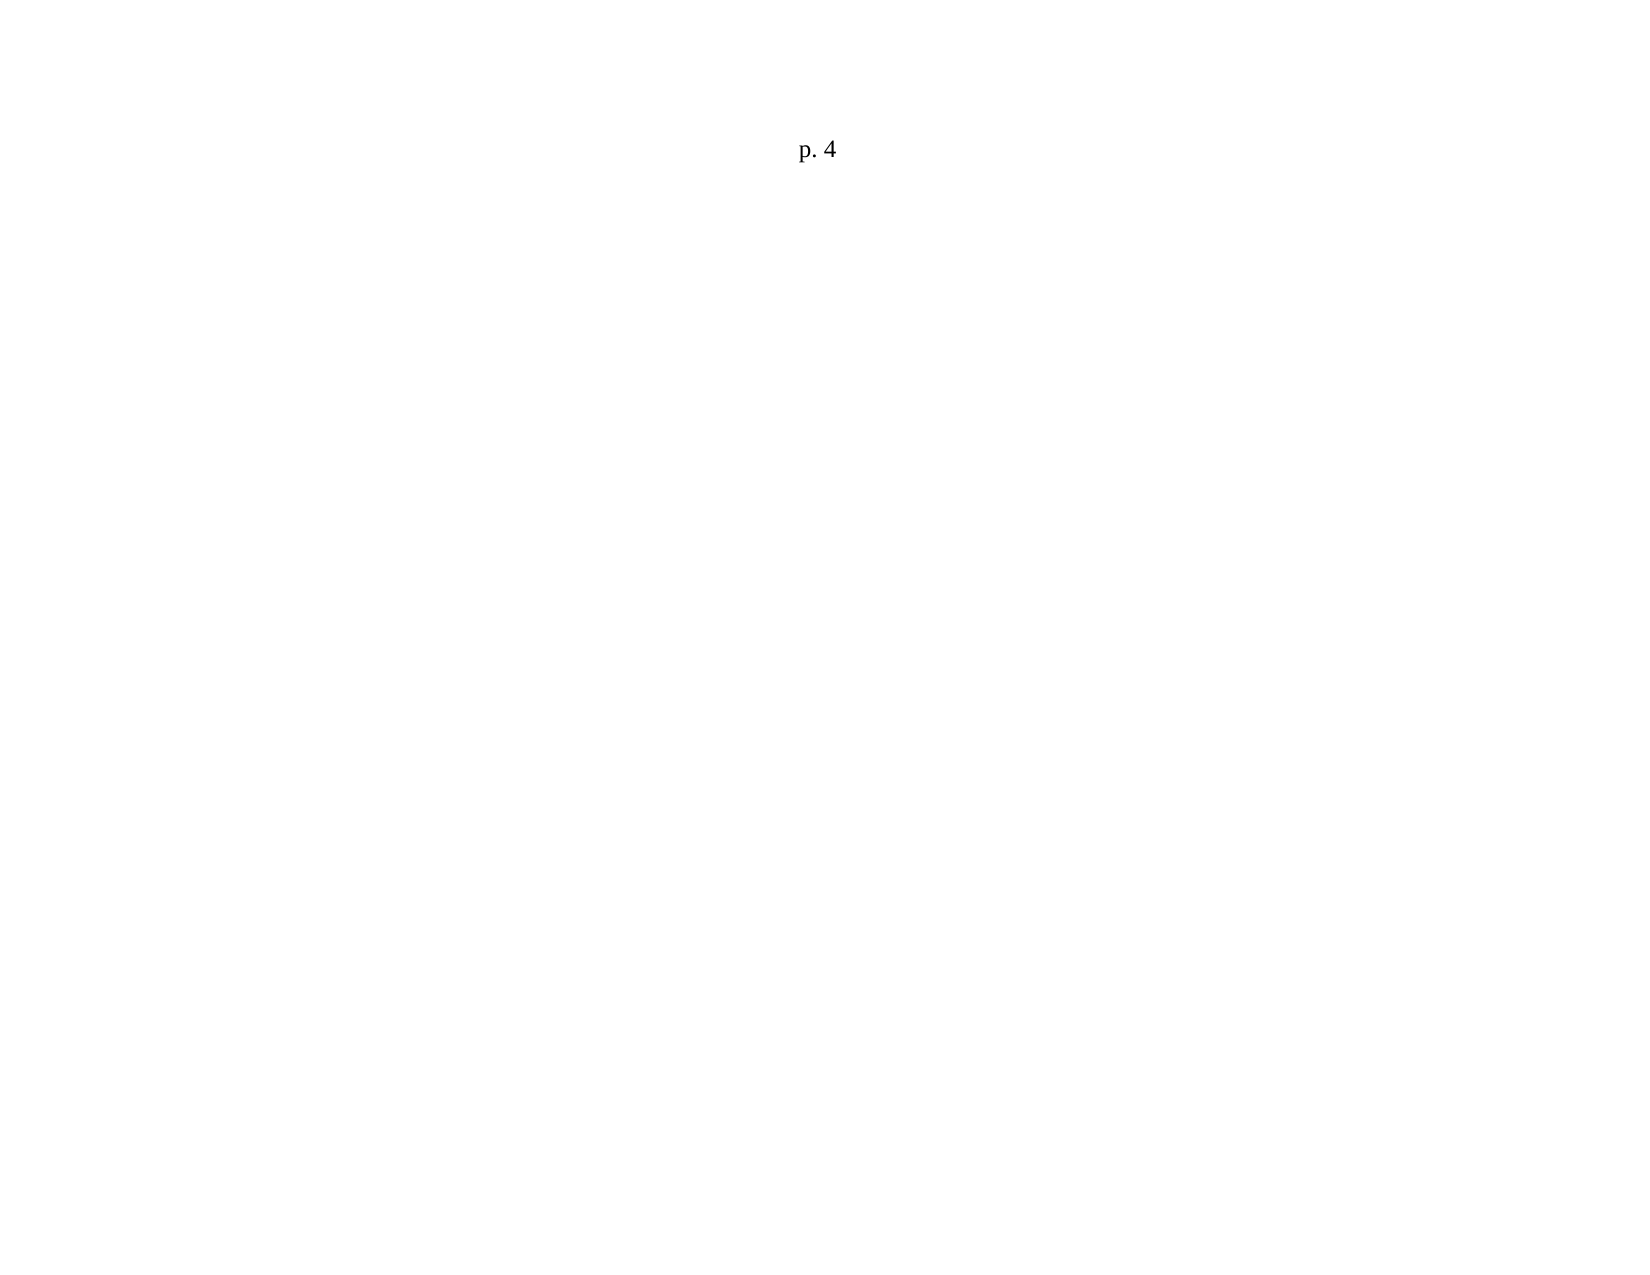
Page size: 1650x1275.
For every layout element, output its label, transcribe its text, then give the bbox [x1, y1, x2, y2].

text p. 4 [60, 134, 1575, 162]
